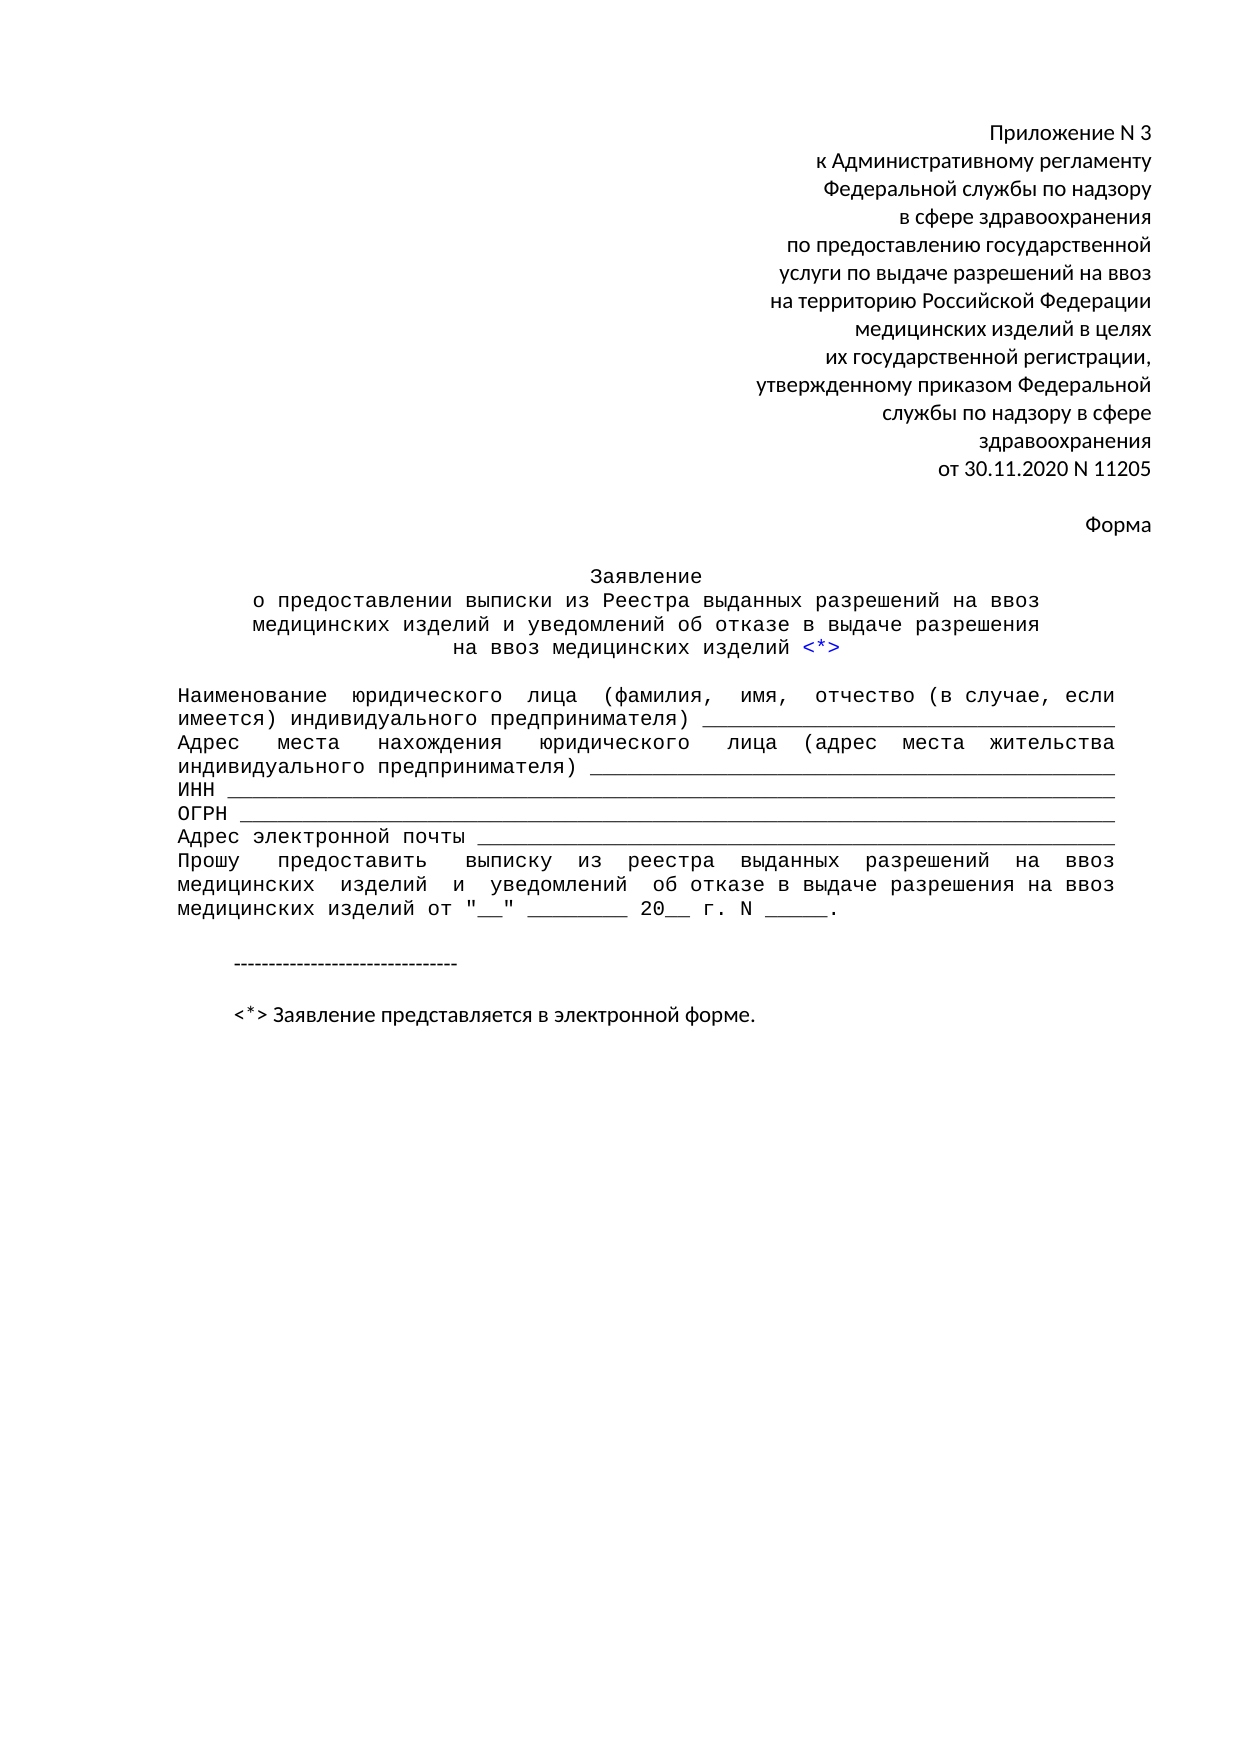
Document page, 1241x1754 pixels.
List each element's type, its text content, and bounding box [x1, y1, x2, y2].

text к Административному регламенту [177, 146, 1152, 174]
text о предоставлении выписки из Реестра выданных разрешений на ввоз [177, 590, 1152, 614]
text Форма [177, 510, 1152, 538]
text Адрес места нахождения юридического лица (адрес места жительства [177, 732, 1152, 756]
text здравоохранения [177, 426, 1152, 454]
text Наименование юридического лица (фамилия, имя, отчество (в случае, если [177, 685, 1152, 708]
text Заявление [177, 566, 1152, 590]
text <*> Заявление представляется в электронной форме. [177, 1000, 1152, 1028]
text медицинских изделий и уведомлений об отказе в выдаче разрешения [177, 614, 1152, 637]
text ОГРН ______________________________________________________________________ [177, 803, 1152, 827]
text услуги по выдаче разрешений на ввоз [177, 258, 1152, 286]
text по предоставлению государственной [177, 230, 1152, 258]
text ИНН _______________________________________________________________________ [177, 779, 1152, 803]
text имеется) индивидуального предпринимателя) _________________________________ [177, 708, 1152, 732]
text Федеральной службы по надзору [177, 174, 1152, 202]
text медицинских изделий в целях [177, 314, 1152, 342]
text -------------------------------- [177, 949, 1152, 977]
text службы по надзору в сфере [177, 398, 1152, 426]
text на территорию Российской Федерации [177, 286, 1152, 314]
text в сфере здравоохранения [177, 202, 1152, 230]
text от 30.11.2020 N 11205 [177, 454, 1152, 482]
text на ввоз медицинских изделий <*> [177, 637, 1152, 661]
text Прошу предоставить выписку из реестра выданных разрешений на ввоз [177, 850, 1152, 874]
text их государственной регистрации, [177, 342, 1152, 370]
text медицинских изделий от "__" ________ 20__ г. N _____. [177, 897, 1152, 921]
text Приложение N 3 [177, 118, 1152, 146]
text индивидуального предпринимателя) __________________________________________ [177, 756, 1152, 779]
text утвержденному приказом Федеральной [177, 370, 1152, 398]
text Адрес электронной почты ___________________________________________________ [177, 827, 1152, 850]
text медицинских изделий и уведомлений об отказе в выдаче разрешения на ввоз [177, 874, 1152, 897]
